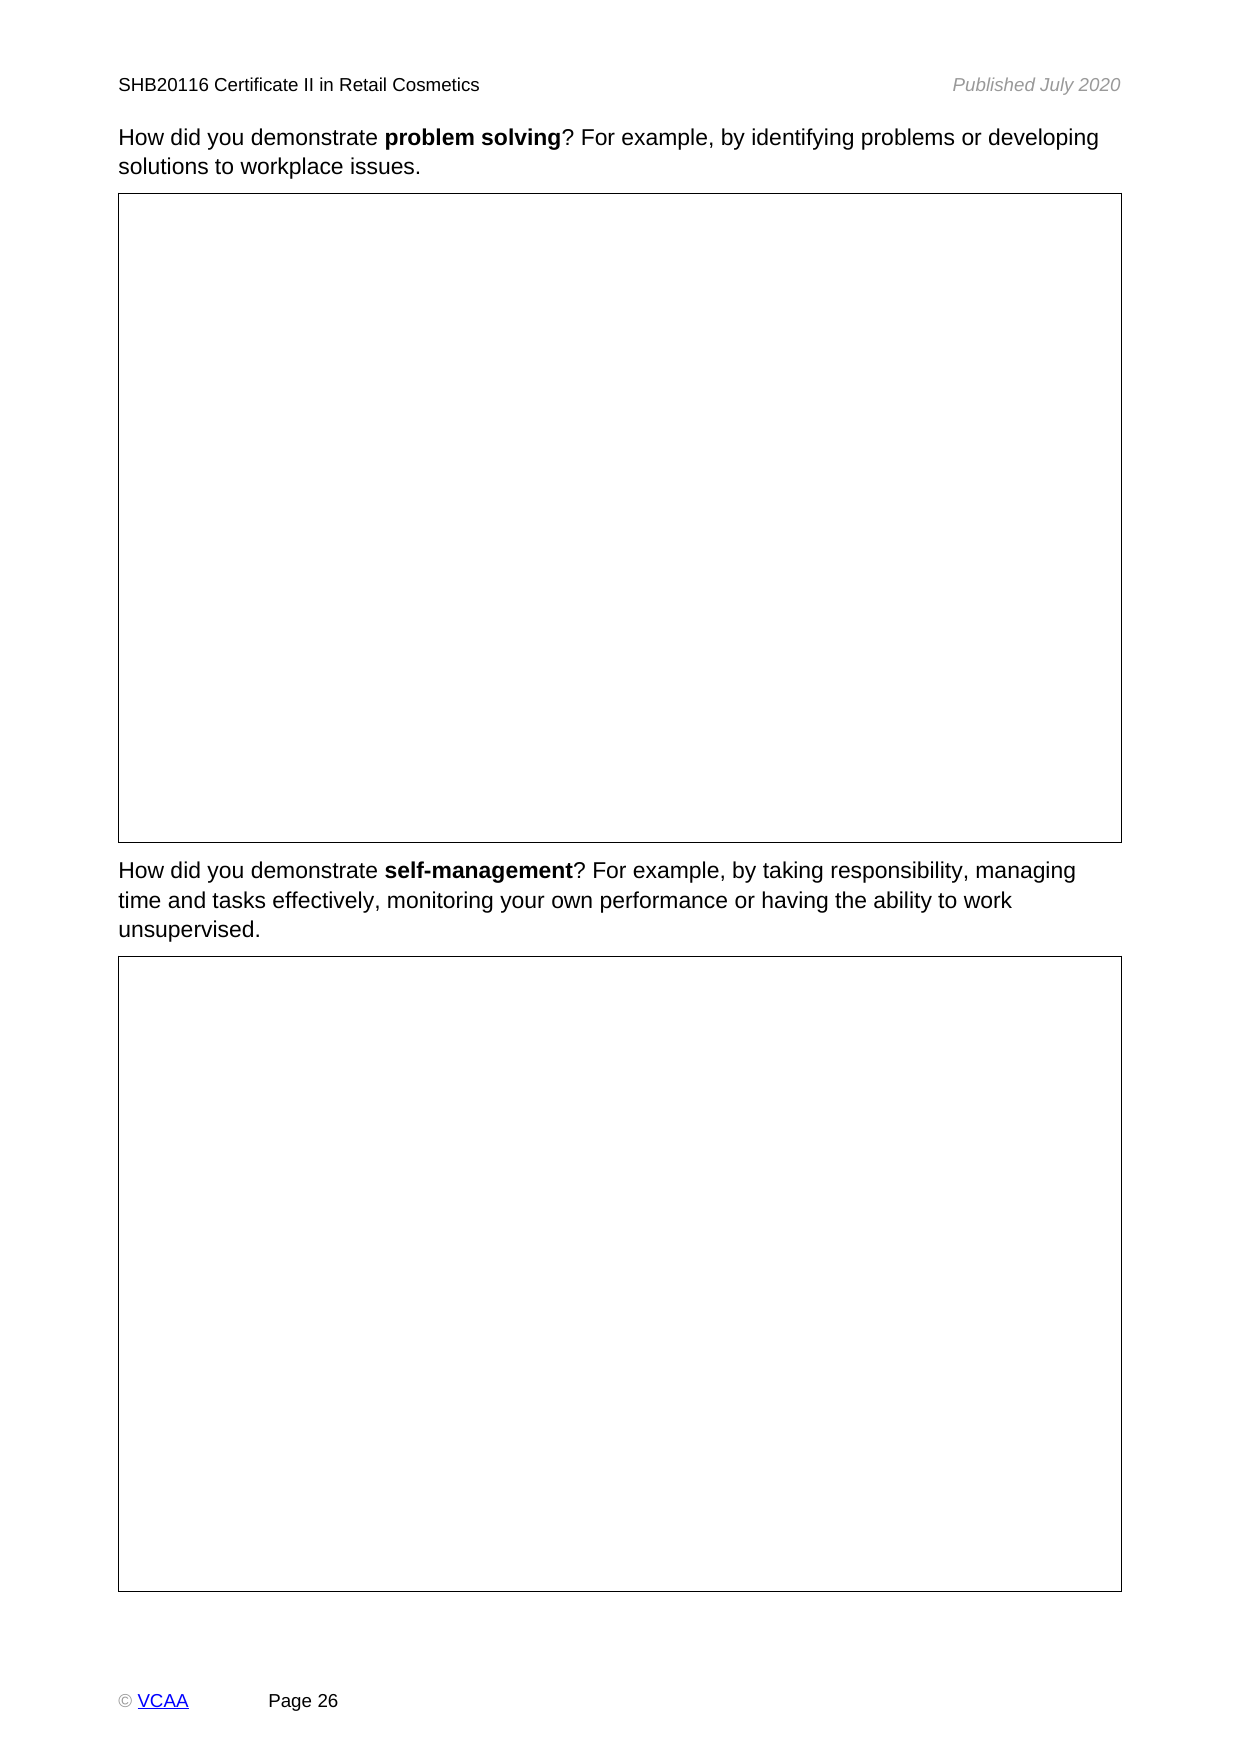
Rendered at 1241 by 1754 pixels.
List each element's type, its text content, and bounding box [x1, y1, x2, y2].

text How did you demonstrate self-management? For example, by taking responsibility, managing time and tasks effectively, monitoring your own performance or having the ability to work unsupervised. [118, 856, 1122, 943]
table_header [119, 957, 1121, 1591]
text How did you demonstrate problem solving? For example, by identifying problems or developing solutions to workplace issues. [118, 122, 1122, 180]
table_header [119, 194, 1121, 842]
